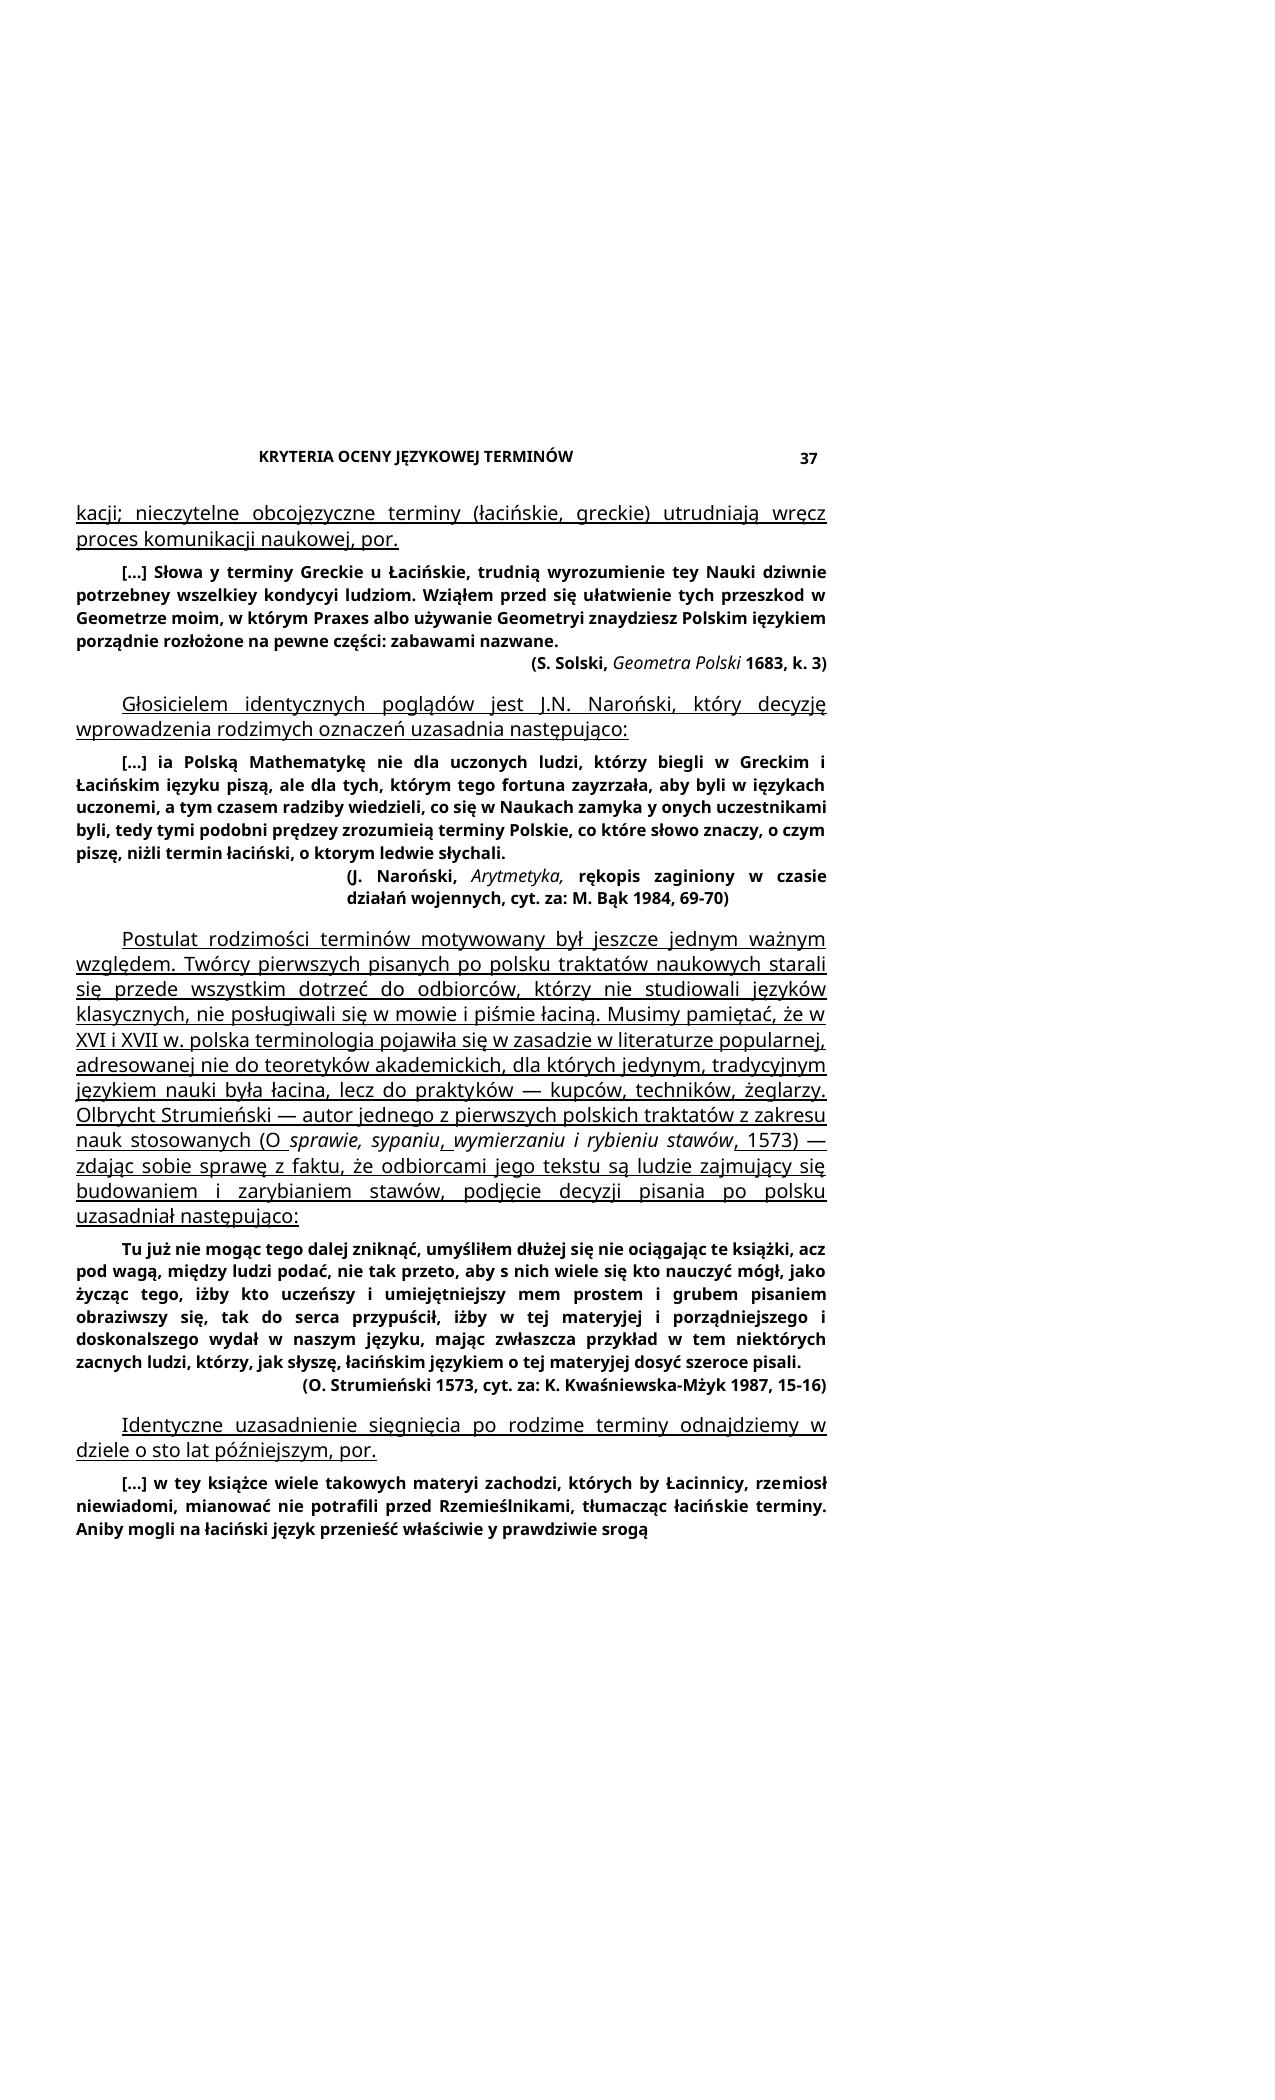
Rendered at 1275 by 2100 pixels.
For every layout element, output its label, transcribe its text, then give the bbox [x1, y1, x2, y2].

text (O. Strumieński 1573, cyt. za: K. Kwaśniewska-Mżyk 1987, 15-16) [76, 1373, 827, 1396]
text Identyczne uzasadnienie sięgnięcia po rodzime terminy odnajdziemy w dziele o sto lat późniejszym, por. [76, 1412, 827, 1463]
text (J. Naroński, Arytmetyka, rękopis zaginiony w czasie działań wojennych, cyt. za: M. Bąk 1984, 69-70) [347, 864, 827, 909]
text 37 [800, 452, 818, 468]
text Tu już nie mogąc tego dalej zniknąć, umyśliłem dłużej się nie ociągając te książki, acz pod wagą, między ludzi podać, nie tak przeto, aby s nich wiele się kto nauczyć mógł, jako życząc tego, iżby kto uczeńszy i umiejętniejszy mem prostem i grubem pisaniem obraziwszy się, tak do serca przypuścił, iżby w tej materyjej i porządniejszego i doskonalszego wydał w naszym języku, mając zwłaszcza przykład w tem niektórych zacnych ludzi, którzy, jak słyszę, łacińskim językiem o tej materyjej dosyć szeroce pisali. [76, 1237, 827, 1373]
text Głosicielem identycznych poglądów jest J.N. Naroński, który decyzję wprowadzenia rodzimych oznaczeń uzasadnia następująco: [76, 691, 827, 742]
text kacji; nieczytelne obcojęzyczne terminy (łacińskie, greckie) utrudniają wręcz proces komunikacji naukowej, por. [76, 524, 827, 552]
text [...] ia Polską Mathematykę nie dla uczonych ludzi, którzy biegli w Greckim i Łacińskim ięzyku piszą, ale dla tych, którym tego fortuna zayzrzała, aby byli w ięzykach uczonemi, a tym czasem radziby wiedzieli, co się w Naukach zamyka у onych uczestnikami byli, tedy tymi podobni prędzey zrozumieią terminy Polskie, co które słowo znaczy, o czym piszę, niżli termin łaciński, o ktorym ledwie słychali. [76, 750, 827, 864]
text Postulat rodzimości terminów motywowany był jeszcze jednym ważnym względem. Twórcy pierwszych pisanych po polsku traktatów naukowych starali się przede wszystkim dotrzeć do odbiorców, którzy nie studiowali języków klasycznych, nie posługiwali się w mowie i piśmie łaciną. Musimy pamiętać, że w XVI i XVII w. polska terminologia pojawiła się w zasadzie w literaturze popularnej, adresowanej nie do teoretyków akademickich, dla których jedynym, tradycyjnym językiem nauki była łacina, lecz do praktyków — kupców, techników, żeglarzy. Olbrycht Strumieński — autor jednego z pierwszych polskich traktatów z zakresu nauk stosowanych (O sprawie, sypaniu, wymierzaniu i rybieniu stawów, 1573) — zdając sobie sprawę z faktu, że odbiorcami jego tekstu są ludzie zajmujący się budowaniem i zarybianiem stawów, podjęcie decyzji pisania po polsku uzasadniał następująco: [76, 1126, 827, 1200]
text [...] w tey książce wiele takowych materyi zachodzi, których by Łacinnicy, rzemiosł niewiadomi, mianować nie potrafili przed Rzemieślnikami, tłumacząc łacińskie terminy. Aniby mogli na łaciński język przenieść właściwie у prawdziwie srogą [76, 1471, 827, 1541]
text [...] Słowa у terminy Greckie u Łacińskie, trudnią wyrozumienie tey Nauki dziwnie potrzebney wszelkiey kondycyi ludziom. Wziąłem przed się ułatwienie tych przeszkod w Geometrze moim, w którym Praxes albo używanie Geometryi znaydziesz Polskim ięzykiem porządnie rozłożone na pewne części: zabawami nazwane. [76, 561, 827, 652]
text KRYTERIA OCENY JĘZYKOWEJ TERMINÓW [258, 450, 573, 466]
text kacji; nieczytelne obcojęzyczne terminy (łacińskie, greckie) utrudniają wręcz proces komunikacji naukowej, por. [76, 500, 827, 522]
text Postulat rodzimości terminów motywowany był jeszcze jednym ważnym względem. Twórcy pierwszych pisanych po polsku traktatów naukowych starali się przede wszystkim dotrzeć do odbiorców, którzy nie studiowali języków klasycznych, nie posługiwali się w mowie i piśmie łaciną. Musimy pamiętać, że w XVI i XVII w. polska terminologia pojawiła się w zasadzie w literaturze popularnej, adresowanej nie do teoretyków akademickich, dla których jedynym, tradycyjnym językiem nauki była łacina, lecz do praktyków — kupców, techników, żeglarzy. Olbrycht Strumieński — autor jednego z pierwszych polskich traktatów z zakresu nauk stosowanych (O sprawie, sypaniu, wymierzaniu i rybieniu stawów, 1573) — zdając sobie sprawę z faktu, że odbiorcami jego tekstu są ludzie zajmujący się budowaniem i zarybianiem stawów, podjęcie decyzji pisania po polsku uzasadniał następująco: [76, 1000, 827, 1074]
text (S. Solski, Geometra Polski 1683, k. 3) [76, 652, 827, 674]
